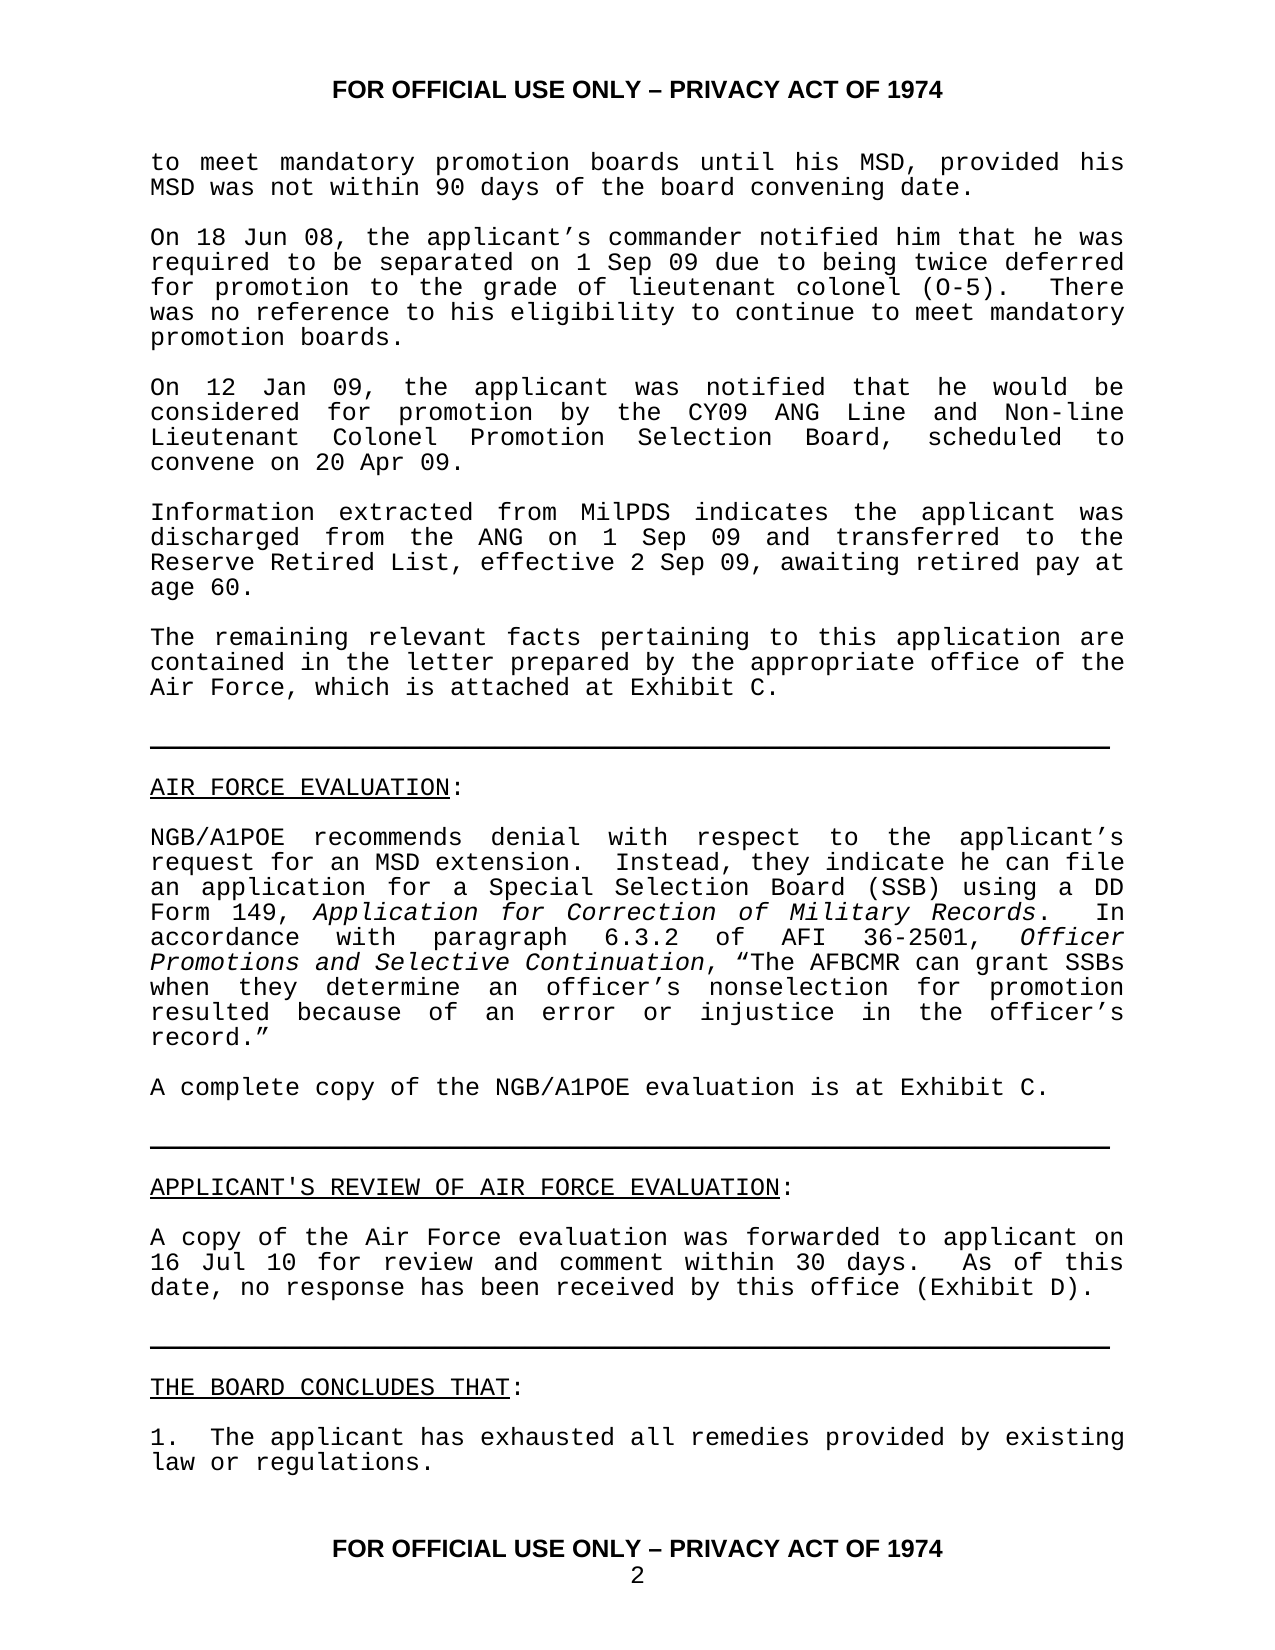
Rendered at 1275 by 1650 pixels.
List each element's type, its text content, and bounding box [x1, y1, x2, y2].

text ________________________________________________________________ [150, 725, 1125, 750]
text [150, 150, 1125, 200]
text ________________________________________________________________ [150, 1125, 1125, 1150]
text On 12 Jan 09, the applicant was notified that he would be considered for promotion by the CY09 ANG Line and Non-line Lieutenant Colonel Promotion Selection Board, scheduled to convene on 20 Apr 09. [150, 375, 1125, 475]
text ________________________________________________________________ [150, 1325, 1125, 1350]
text 1. The applicant has exhausted all remedies provided by existing law or regulations. [150, 1425, 1125, 1475]
text The remaining relevant facts pertaining to this application are contained in the letter prepared by the appropriate office of the Air Force, which is attached at Exhibit C. [150, 625, 1125, 700]
text AIR FORCE EVALUATION: [150, 775, 1125, 800]
text THE BOARD CONCLUDES THAT: [150, 1375, 1125, 1400]
text On 18 Jun 08, the applicant’s commander notified him that he was required to be separated on 1 Sep 09 due to being twice deferred for promotion to the grade of lieutenant colonel (O-5). There was no reference to his eligibility to continue to meet mandatory promotion boards. [150, 225, 1125, 350]
text NGB/A1POE recommends denial with respect to the applicant’s request for an MSD extension. Instead, they indicate he can file an application for a Special Selection Board (SSB) using a DD Form 149, Application for Correction of Military Records. In accordance with paragraph 6.3.2 of AFI 36-2501, Officer Promotions and Selective Continuation, “The AFBCMR can grant SSBs when they determine an officer’s nonselection for promotion resulted because of an error or injustice in the officer’s record.” [150, 825, 1125, 1050]
text A complete copy of the NGB/A1POE evaluation is at Exhibit C. [150, 1075, 1125, 1100]
text Information extracted from MilPDS indicates the applicant was discharged from the ANG on 1 Sep 09 and transferred to the Reserve Retired List, effective 2 Sep 09, awaiting retired pay at age 60. [150, 500, 1125, 600]
text APPLICANT'S REVIEW OF AIR FORCE EVALUATION: [150, 1175, 1125, 1200]
text A copy of the Air Force evaluation was forwarded to applicant on 16 Jul 10 for review and comment within 30 days. As of this date, no response has been received by this office (Exhibit D). [150, 1225, 1125, 1300]
